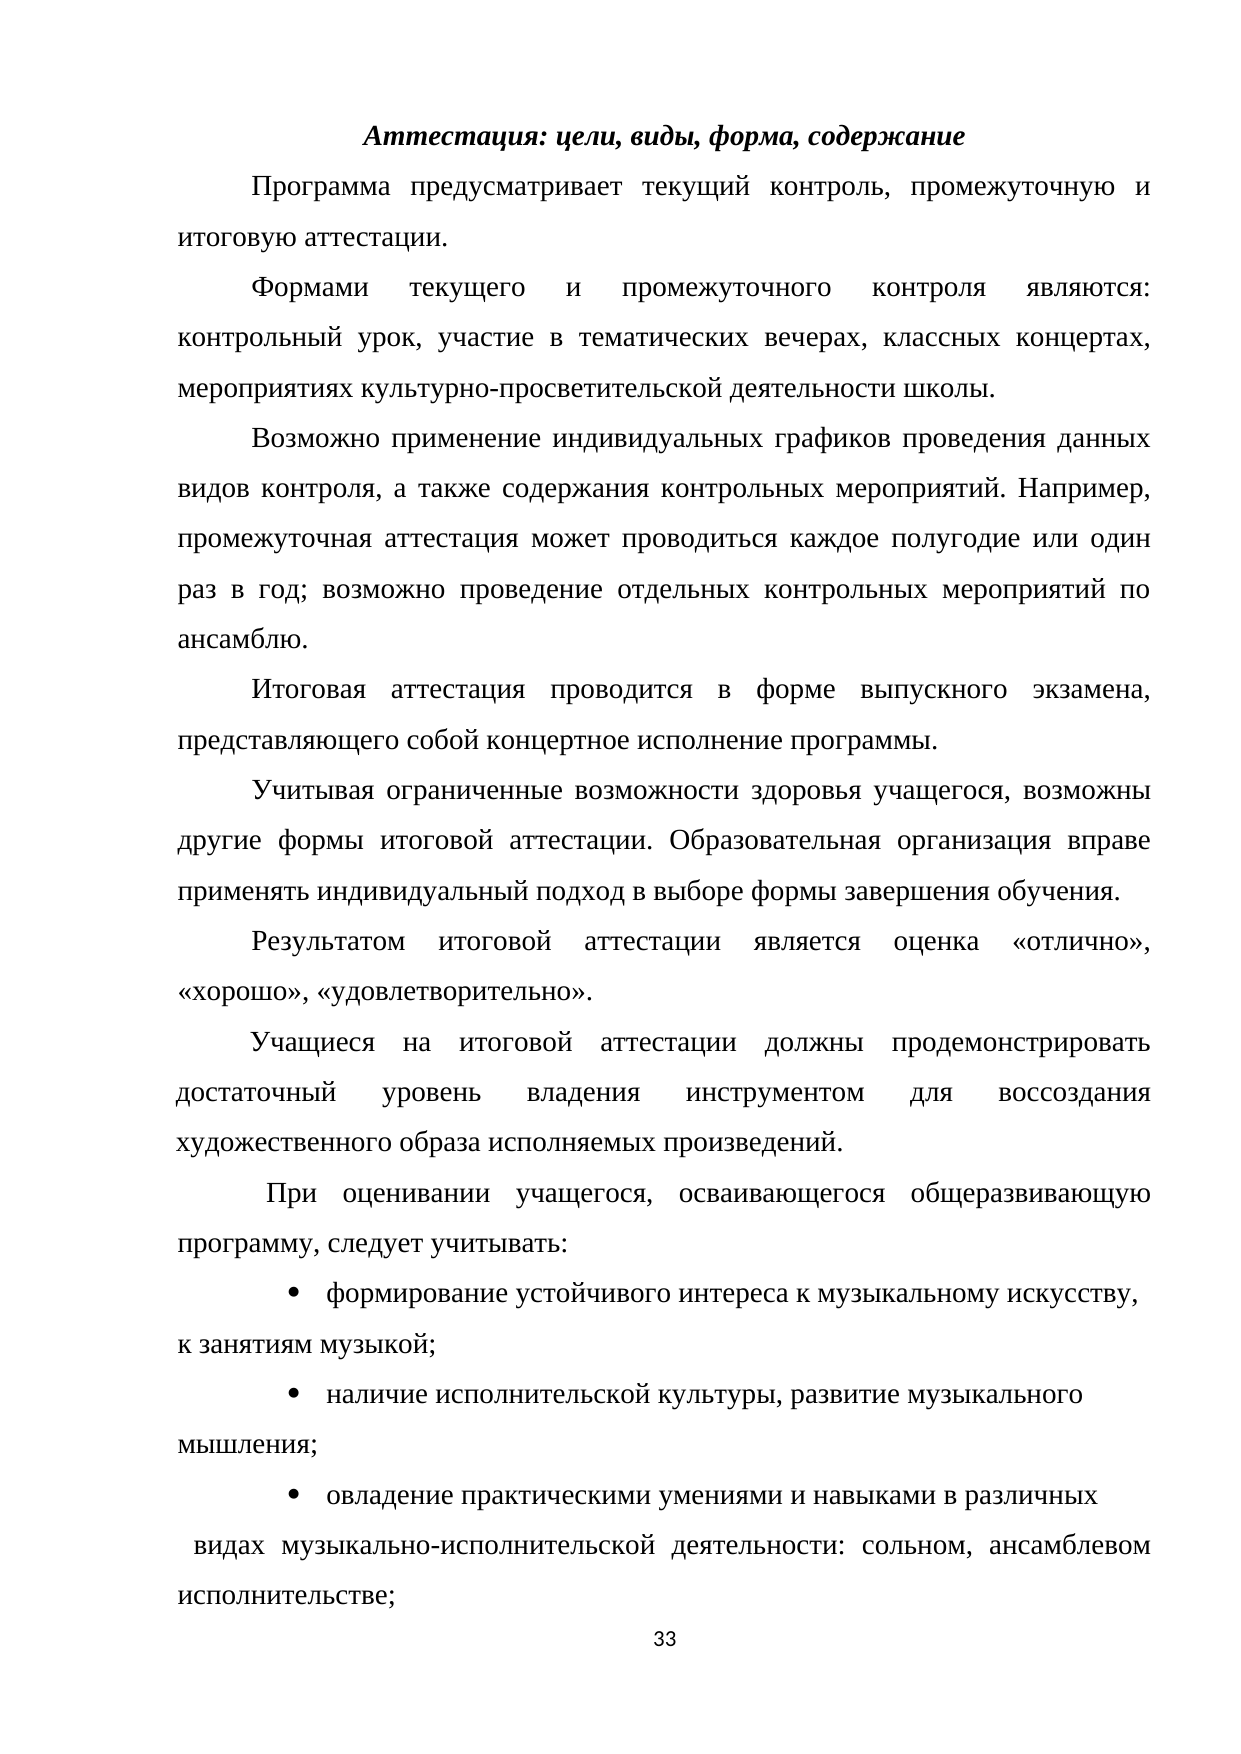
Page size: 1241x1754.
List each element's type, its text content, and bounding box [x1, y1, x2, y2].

list формирование устойчивого интереса к музыкальному искусству, [288, 1275, 1152, 1309]
text Учитывая ограниченные возможности здоровья учащегося, возможны другие формы итоговой аттестации. Образовательная организация вправе применять индивидуальный подход в выборе формы завершения обучения. [177, 772, 1152, 906]
text Возможно применение индивидуальных графиков проведения данных видов контроля, а также содержания контрольных мероприятий. Например, промежуточная аттестация может проводиться каждое полугодие или один раз в год; возможно проведение отдельных контрольных мероприятий по ансамблю. [177, 420, 1152, 655]
list овладение практическими умениями и навыками в различных [288, 1477, 1152, 1510]
text Формами текущего и промежуточного контроля являются: контрольный урок, участие в тематических вечерах, классных концертах, мероприятиях культурно-просветительской деятельности школы. [177, 269, 1152, 403]
text Итоговая аттестация проводится в форме выпускного экзамена, представляющего собой концертное исполнение программы. [177, 672, 1152, 755]
text Программа предусматривает текущий контроль, промежуточную и итоговую аттестации. [177, 168, 1152, 252]
text к занятиям музыкой; [177, 1326, 1152, 1359]
text Аттестация: цели, виды, форма, содержание [177, 118, 1152, 152]
list наличие исполнительской культуры, развитие музыкального [288, 1376, 1152, 1410]
text мышления; [177, 1426, 1152, 1460]
text Результатом итоговой аттестации является оценка «отлично», «хорошо», «удовлетворительно». [177, 923, 1152, 1007]
text При оценивании учащегося, осваивающегося общеразвивающую программу, следует учитывать: [177, 1175, 1152, 1258]
text видах музыкально-исполнительской деятельности: сольном, ансамблевом исполнительстве; [177, 1527, 1152, 1611]
text Учащиеся на итоговой аттестации должны продемонстрировать достаточный уровень владения инструментом для воссоздания художественного образа исполняемых произведений. [176, 1024, 1152, 1158]
